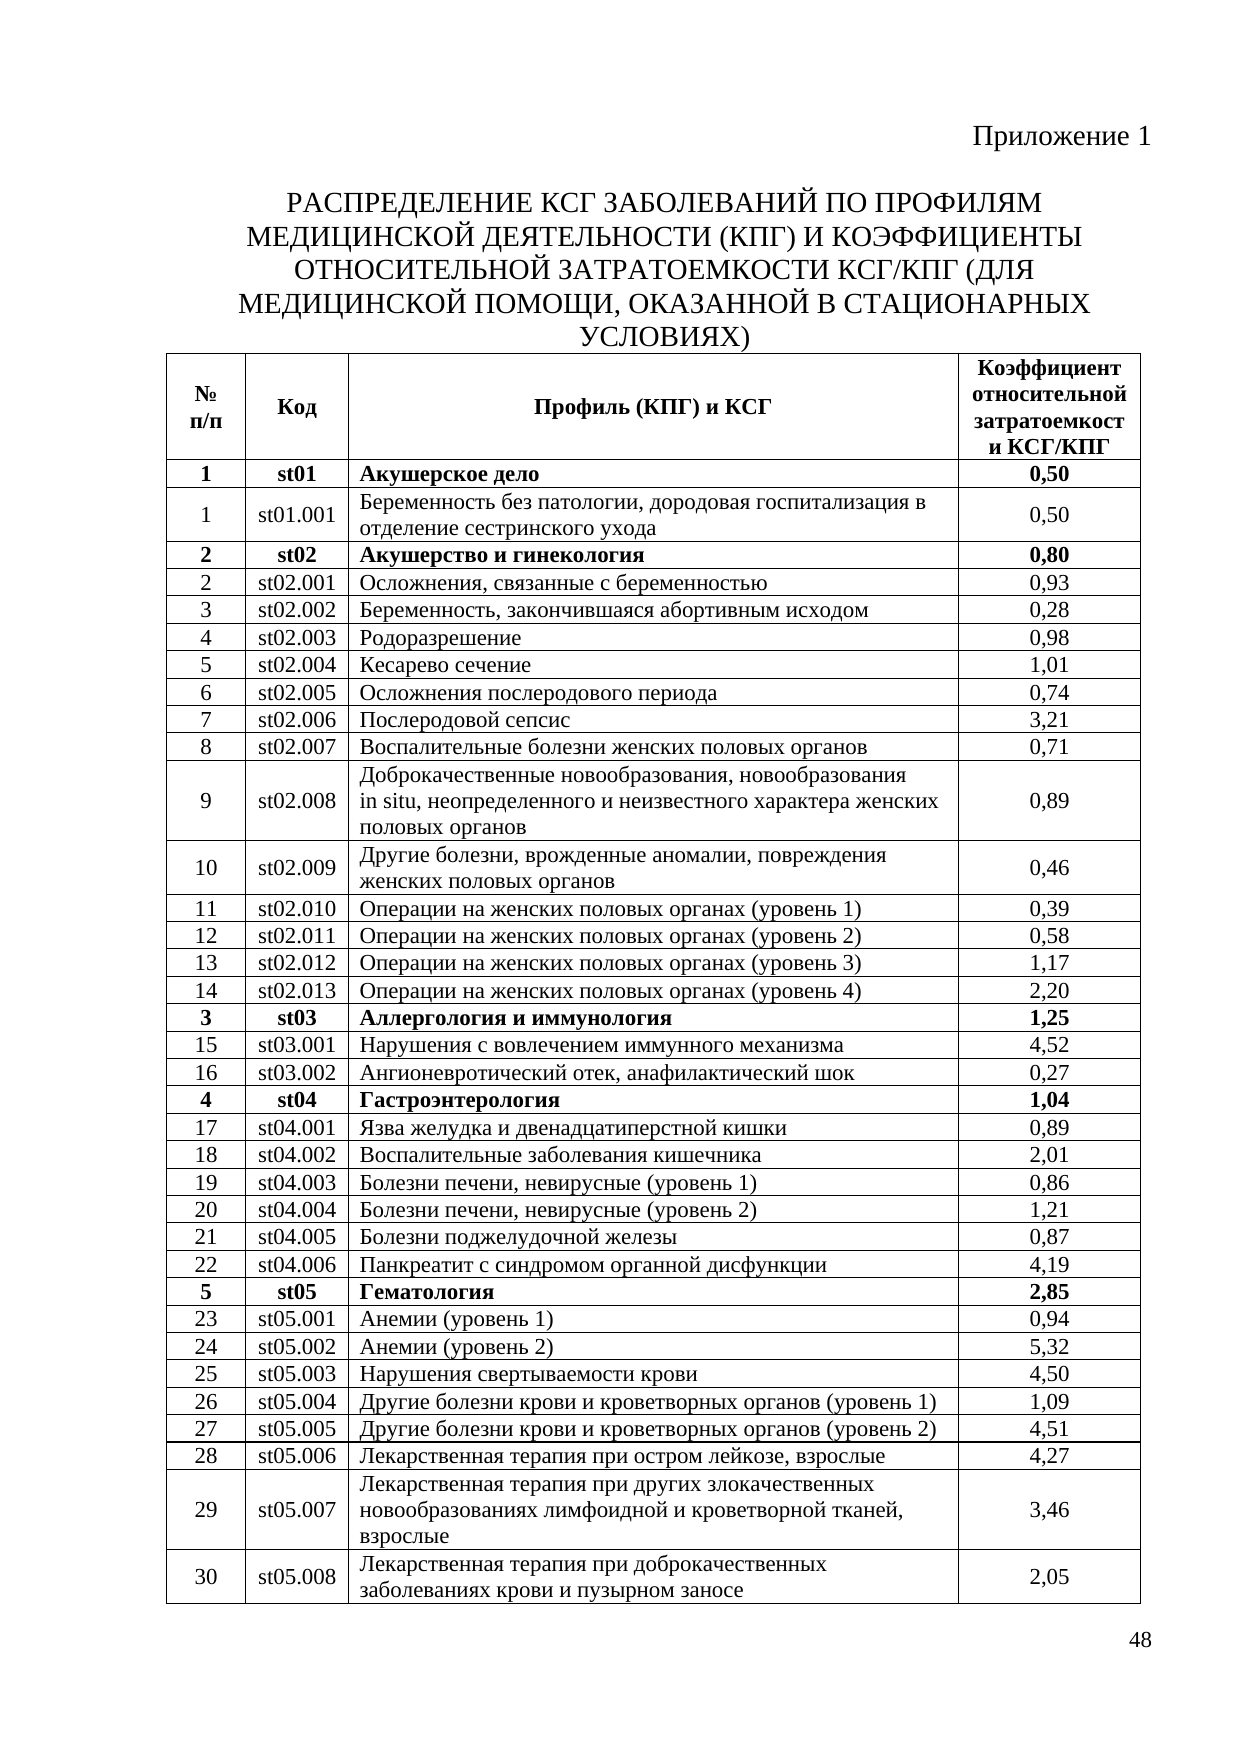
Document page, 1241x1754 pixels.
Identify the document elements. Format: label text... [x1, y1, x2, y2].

table_cell 0,74 [959, 679, 1140, 705]
table_cell Гематология [349, 1278, 958, 1304]
table_cell Беременность без патологии, дородовая госпитализация в отделение сестринского ухода [349, 488, 958, 541]
table_cell 5,32 [959, 1333, 1140, 1359]
table_cell 2 [167, 542, 245, 568]
table_cell Воспалительные заболевания кишечника [349, 1141, 958, 1167]
table_cell 11 [167, 895, 245, 921]
table_cell Акушерское дело [349, 460, 958, 487]
table_cell st02.001 [246, 569, 348, 595]
table_header Профиль (КПГ) и КСГ [349, 354, 958, 459]
table_cell 18 [167, 1141, 245, 1167]
table_cell 0,28 [959, 596, 1140, 623]
table_cell 10 [167, 841, 245, 893]
table_cell 0,58 [959, 922, 1140, 948]
table_cell st02.002 [246, 596, 348, 623]
table_cell Операции на женских половых органах (уровень 3) [349, 949, 958, 976]
table_cell 26 [167, 1388, 245, 1414]
table_cell 1 [167, 460, 245, 487]
table_cell st05.003 [246, 1360, 348, 1387]
table_cell 0,98 [959, 624, 1140, 650]
table_cell 0,89 [959, 761, 1140, 840]
table_cell 30 [167, 1550, 245, 1603]
table_cell Панкреатит с синдромом органной дисфункции [349, 1251, 958, 1277]
table_cell 4 [167, 1086, 245, 1113]
table_cell st02.005 [246, 679, 348, 705]
table_cell 20 [167, 1196, 245, 1222]
table_cell 12 [167, 922, 245, 948]
table_cell st02.008 [246, 761, 348, 840]
table_cell Язва желудка и двенадцатиперстной кишки [349, 1114, 958, 1140]
table_cell 4,19 [959, 1251, 1140, 1277]
table_cell Акушерство и гинекология [349, 542, 958, 568]
table_cell 21 [167, 1223, 245, 1250]
table_cell st02 [246, 542, 348, 568]
table_cell 23 [167, 1306, 245, 1332]
table_cell st04.004 [246, 1196, 348, 1222]
table_cell Операции на женских половых органах (уровень 4) [349, 977, 958, 1003]
table_cell 16 [167, 1059, 245, 1085]
table_cell 29 [167, 1470, 245, 1549]
table_cell st02.013 [246, 977, 348, 1003]
table_cell st05.002 [246, 1333, 348, 1359]
text РАСПРЕДЕЛЕНИЕ КСГ ЗАБОЛЕВАНИЙ ПО ПРОФИЛЯМ МЕДИЦИНСКОЙ ДЕЯТЕЛЬНОСТИ (КПГ) И КОЭФФИЦИЕНТЫ ОТНОСИТЕЛЬНОЙ ЗАТРАТОЕМКОСТИ КСГ/КПГ (ДЛЯ МЕДИЦИНСКОЙ ПОМОЩИ, ОКАЗАННОЙ В СТАЦИОНАРНЫХ УСЛОВИЯХ) [177, 185, 1152, 353]
table_cell Гастроэнтерология [349, 1086, 958, 1113]
table_cell 1,04 [959, 1086, 1140, 1113]
table_cell st05.004 [246, 1388, 348, 1414]
table_cell Родоразрешение [349, 624, 958, 650]
table_cell 17 [167, 1114, 245, 1140]
table_cell 28 [167, 1443, 245, 1469]
table_cell 8 [167, 733, 245, 760]
table_cell Осложнения послеродового периода [349, 679, 958, 705]
table_cell 0,93 [959, 569, 1140, 595]
table_cell 2,05 [959, 1550, 1140, 1603]
table_cell 1,17 [959, 949, 1140, 976]
table_cell st04.005 [246, 1223, 348, 1250]
table_cell 0,50 [959, 460, 1140, 487]
table_cell Лекарственная терапия при остром лейкозе, взрослые [349, 1443, 958, 1469]
table_cell st02.010 [246, 895, 348, 921]
table_cell 0,71 [959, 733, 1140, 760]
table_cell st02.009 [246, 841, 348, 893]
table_cell st04 [246, 1086, 348, 1113]
table_cell Болезни поджелудочной железы [349, 1223, 958, 1250]
table_cell 4,50 [959, 1360, 1140, 1387]
table_cell Доброкачественные новообразования, новообразования in situ, неопределенного и неизвестного характера женских половых органов [349, 761, 958, 840]
table_cell 2,01 [959, 1141, 1140, 1167]
table_cell st04.002 [246, 1141, 348, 1167]
table_cell st02.006 [246, 706, 348, 732]
table_cell 1 [167, 488, 245, 541]
text Приложение 1 [177, 118, 1152, 152]
table_cell Послеродовой сепсис [349, 706, 958, 732]
table_cell st05.008 [246, 1550, 348, 1603]
table_cell st02.004 [246, 651, 348, 677]
table_cell st02.012 [246, 949, 348, 976]
table_cell Лекарственная терапия при других злокачественных новообразованиях лимфоидной и кроветворной тканей, взрослые [349, 1470, 958, 1549]
table_cell 14 [167, 977, 245, 1003]
table_cell 1,01 [959, 651, 1140, 677]
table_cell st01.001 [246, 488, 348, 541]
table_cell Нарушения с вовлечением иммунного механизма [349, 1032, 958, 1058]
table_cell Другие болезни крови и кроветворных органов (уровень 1) [349, 1388, 958, 1414]
table_cell 7 [167, 706, 245, 732]
table_cell st02.003 [246, 624, 348, 650]
table_cell Болезни печени, невирусные (уровень 2) [349, 1196, 958, 1222]
table_cell 0,50 [959, 488, 1140, 541]
table_cell 9 [167, 761, 245, 840]
table_cell Операции на женских половых органах (уровень 2) [349, 922, 958, 948]
table_cell 4,52 [959, 1032, 1140, 1058]
table_cell 25 [167, 1360, 245, 1387]
table_cell st05.006 [246, 1443, 348, 1469]
table_cell Другие болезни, врожденные аномалии, повреждения женских половых органов [349, 841, 958, 893]
table_cell 27 [167, 1415, 245, 1441]
table_cell Лекарственная терапия при доброкачественных заболеваниях крови и пузырном заносе [349, 1550, 958, 1603]
table_cell Ангионевротический отек, анафилактический шок [349, 1059, 958, 1085]
table_cell 15 [167, 1032, 245, 1058]
table_cell Воспалительные болезни женских половых органов [349, 733, 958, 760]
table_cell 6 [167, 679, 245, 705]
table_cell st04.006 [246, 1251, 348, 1277]
table_cell Болезни печени, невирусные (уровень 1) [349, 1169, 958, 1195]
table_cell st03 [246, 1004, 348, 1031]
table_cell 1,21 [959, 1196, 1140, 1222]
table_cell 0,94 [959, 1306, 1140, 1332]
table_cell st05.005 [246, 1415, 348, 1441]
table_cell Анемии (уровень 2) [349, 1333, 958, 1359]
table_cell 22 [167, 1251, 245, 1277]
table_cell 3,21 [959, 706, 1140, 732]
table_cell 0,27 [959, 1059, 1140, 1085]
table_cell st02.007 [246, 733, 348, 760]
table_cell Осложнения, связанные с беременностью [349, 569, 958, 595]
table_cell st05.007 [246, 1470, 348, 1549]
table_cell Другие болезни крови и кроветворных органов (уровень 2) [349, 1415, 958, 1441]
table_cell st04.001 [246, 1114, 348, 1140]
table_cell 13 [167, 949, 245, 976]
table_cell st04.003 [246, 1169, 348, 1195]
table_cell 0,46 [959, 841, 1140, 893]
table_cell Анемии (уровень 1) [349, 1306, 958, 1332]
table_cell st05.001 [246, 1306, 348, 1332]
table_cell 4,27 [959, 1443, 1140, 1469]
table_cell 0,80 [959, 542, 1140, 568]
table_cell 1,25 [959, 1004, 1140, 1031]
table_header Коэффициент относительной затратоемкости КСГ/КПГ [959, 354, 1140, 459]
table_cell 4,51 [959, 1415, 1140, 1441]
table_cell st02.011 [246, 922, 348, 948]
table_cell 2,20 [959, 977, 1140, 1003]
table_cell 0,39 [959, 895, 1140, 921]
table_cell 2,85 [959, 1278, 1140, 1304]
table_cell Операции на женских половых органах (уровень 1) [349, 895, 958, 921]
table_cell 4 [167, 624, 245, 650]
table_cell st05 [246, 1278, 348, 1304]
table_cell 0,86 [959, 1169, 1140, 1195]
table_cell 3,46 [959, 1470, 1140, 1549]
table_cell 0,89 [959, 1114, 1140, 1140]
table_cell 0,87 [959, 1223, 1140, 1250]
table_header № п/п [167, 354, 245, 459]
table_cell 3 [167, 1004, 245, 1031]
table_cell 5 [167, 1278, 245, 1304]
table_cell Нарушения свертываемости крови [349, 1360, 958, 1387]
table_cell Кесарево сечение [349, 651, 958, 677]
table_cell 3 [167, 596, 245, 623]
table_cell 24 [167, 1333, 245, 1359]
table_header Код [246, 354, 348, 459]
table_cell 5 [167, 651, 245, 677]
table_cell 1,09 [959, 1388, 1140, 1414]
table_cell st03.002 [246, 1059, 348, 1085]
table_cell Аллергология и иммунология [349, 1004, 958, 1031]
table_cell st03.001 [246, 1032, 348, 1058]
table_cell st01 [246, 460, 348, 487]
table_cell 2 [167, 569, 245, 595]
table_cell Беременность, закончившаяся абортивным исходом [349, 596, 958, 623]
table_cell 19 [167, 1169, 245, 1195]
